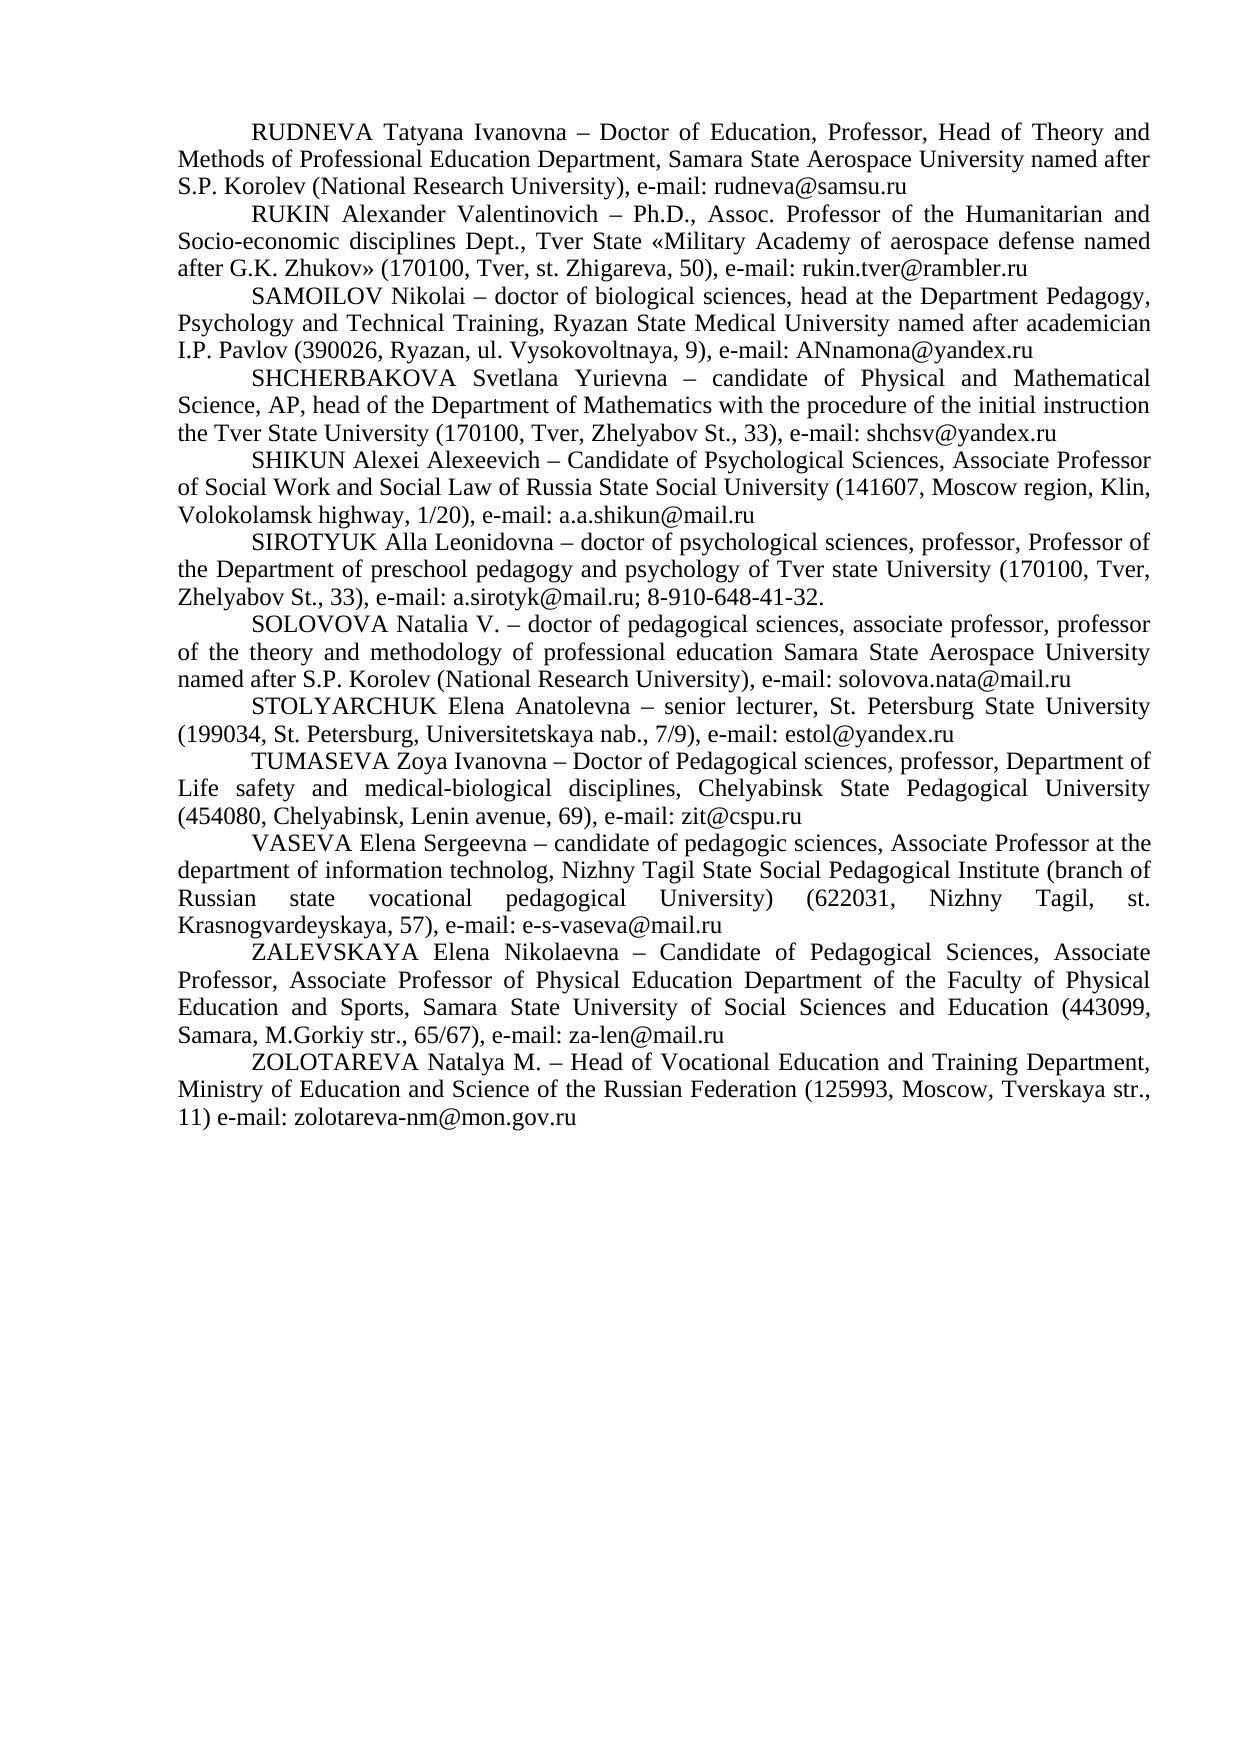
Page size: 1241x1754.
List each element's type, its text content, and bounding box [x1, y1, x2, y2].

text SOLOVOVA Natalia V. – doctor of pedagogical sciences, associate professor, professor of the theory and methodology of professional education Samara State Aerospace University named after S.P. Korolev (National Research University), e-mail: solovova.nata@mail.ru [177, 611, 1152, 693]
text ZOLOTAREVA Natalya M. – Head of Vocational Education and Training Department, Ministry of Education and Science of the Russian Federation (125993, Moscow, Tverskaya str., 11) e-mail: zolotareva-nm@mon.gov.ru [177, 1048, 1152, 1131]
text RUDNEVA Tatyana Ivanovna – Doctor of Education, Professor, Head of Theory and Methods of Professional Education Department, Samara State Aerospace University named after S.P. Korolev (National Research University), e-mail: rudneva@samsu.ru [177, 118, 1152, 200]
text ZALEVSKAYA Elena Nikolaevna – Candidate of Pedagogical Sciences, Associate Professor, Associate Professor of Physical Education Department of the Faculty of Physical Education and Sports, Samara State University of Social Sciences and Education (443099, Samara, M.Gorkiy str., 65/67), e-mail: za-len@mail.ru [177, 939, 1152, 1048]
text RUKIN Alexander Valentinovich – Ph.D., Assoc. Professor of the Humanitarian and Socio-economic disciplines Dept., Tver State «Military Academy of aerospace defense named after G.K. Zhukov» (170100, Tver, st. Zhigareva, 50), e-mail: rukin.tver@rambler.ru [177, 200, 1152, 282]
text TUMASEVA Zoya Ivanovna – Doctor of Pedagogical sciences, professor, Department of Life safety and medical-biological disciplines, Chelyabinsk State Pedagogical University (454080, Chelyabinsk, Lenin avenue, 69), e-mail: zit@cspu.ru [177, 747, 1152, 829]
text SHIKUN Alexei Alexeevich – Candidate of Psychological Sciences, Associate Professor of Social Work and Social Law of Russia State Social University (141607, Moscow region, Klin, Volokolamsk highway, 1/20), e-mail: a.a.shikun@mail.ru [177, 446, 1152, 528]
text VASEVA Elena Sergeevna – сandidate of pedagogic sciences, Associate Professor at the department of information technolog, Nizhny Tagil State Social Pedagogical Institute (branch of Russian state vocational pedagogical University) (622031, Nizhny Tagil, st. Krasnogvardeyskaya, 57), e-mail: e-s-vaseva@mail.ru [177, 829, 1152, 939]
text SIROTYUK Alla Leonidovna – doctor of psychological sciences, professor, Professor of the Department of preschool pedagogy and psychology of Tver state University (170100, Tver, Zhelyabov St., 33), e-mail: a.sirotyk@mail.ru; 8-910-648-41-32. [177, 528, 1152, 611]
text SAMOILOV Nikolai – doctor of biological sciences, head at the Department Pedagogy, Psychology and Technical Training, Ryazan State Medical University named after academician I.P. Pavlov (390026, Ryazan, ul. Vysokovoltnaya, 9), e-mail: ANnamona@yandex.ru [177, 282, 1152, 364]
text SHCHERBAKOVA Svetlana Yurievna – candidate of Physical and Mathematical Science, AP, head of the Department of Mathematics with the procedure of the initial instruction the Tver State University (170100, Tver, Zhelyabov St., 33), e-mail: shchsv@yandex.ru [177, 364, 1152, 446]
text STOLYARCHUK Elena Anatolevna – senior lecturer, St. Petersburg State University (199034, St. Petersburg, Universitetskaya nab., 7/9), e-mail: estol@yandex.ru [177, 693, 1152, 747]
